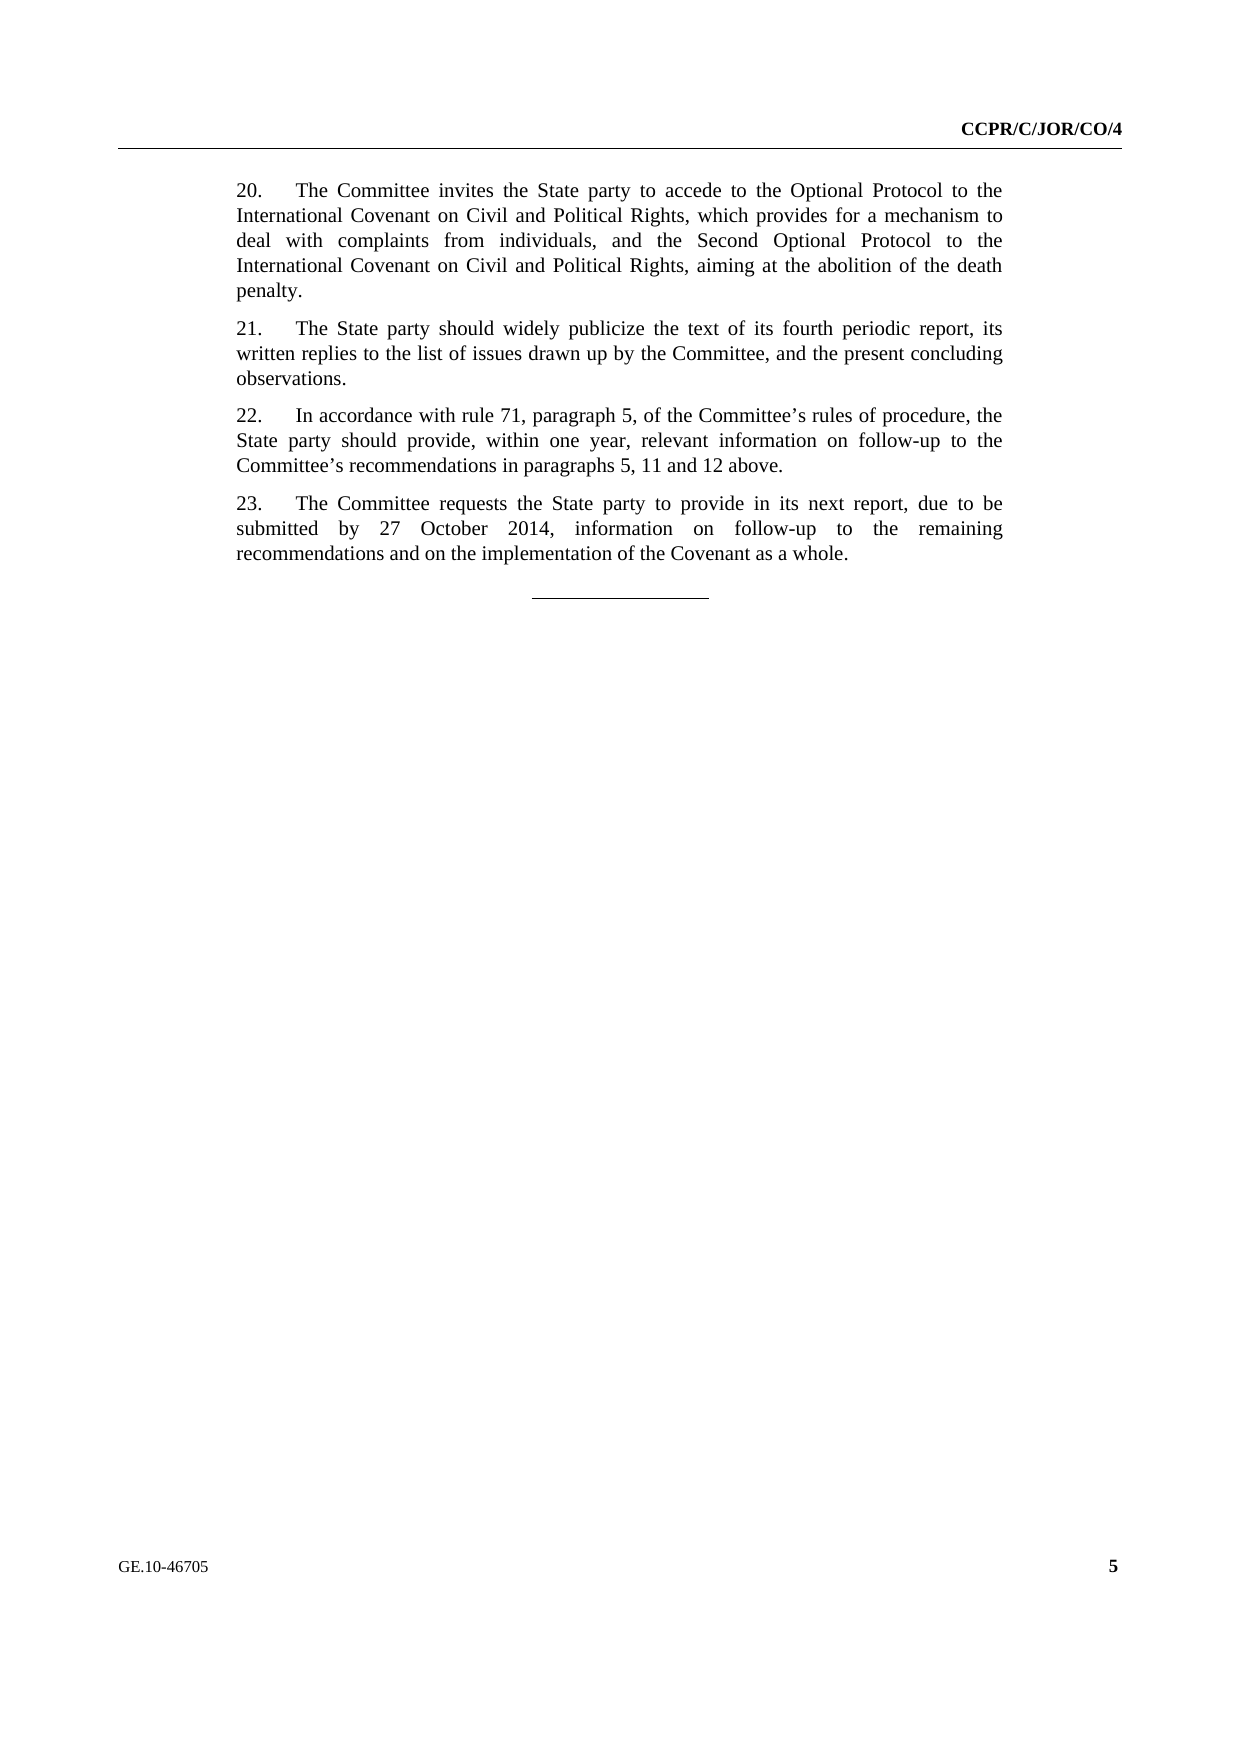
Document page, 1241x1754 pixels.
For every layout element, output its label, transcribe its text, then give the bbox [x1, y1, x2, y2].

text 21. The State party should widely publicize the text of its fourth periodic report, its written replies to the list of issues drawn up by the Committee, and the present concluding observations. [236, 315, 1004, 390]
text 20. The Committee invites the State party to accede to the Optional Protocol to the International Covenant on Civil and Political Rights, which provides for a mechanism to deal with complaints from individuals, and the Second Optional Protocol to the International Covenant on Civil and Political Rights, aiming at the abolition of the death penalty. [236, 177, 1004, 302]
text 22. In accordance with rule 71, paragraph 5, of the Committee’s rules of procedure, the State party should provide, within one year, relevant information on follow-up to the Committee’s recommendations in paragraphs 5, 11 and 12 above. [236, 402, 1004, 477]
text 23. The Committee requests the State party to provide in its next report, due to be submitted by 27 October 2014, information on follow-up to the remaining recommendations and on the implementation of the Covenant as a whole. [236, 490, 1004, 565]
